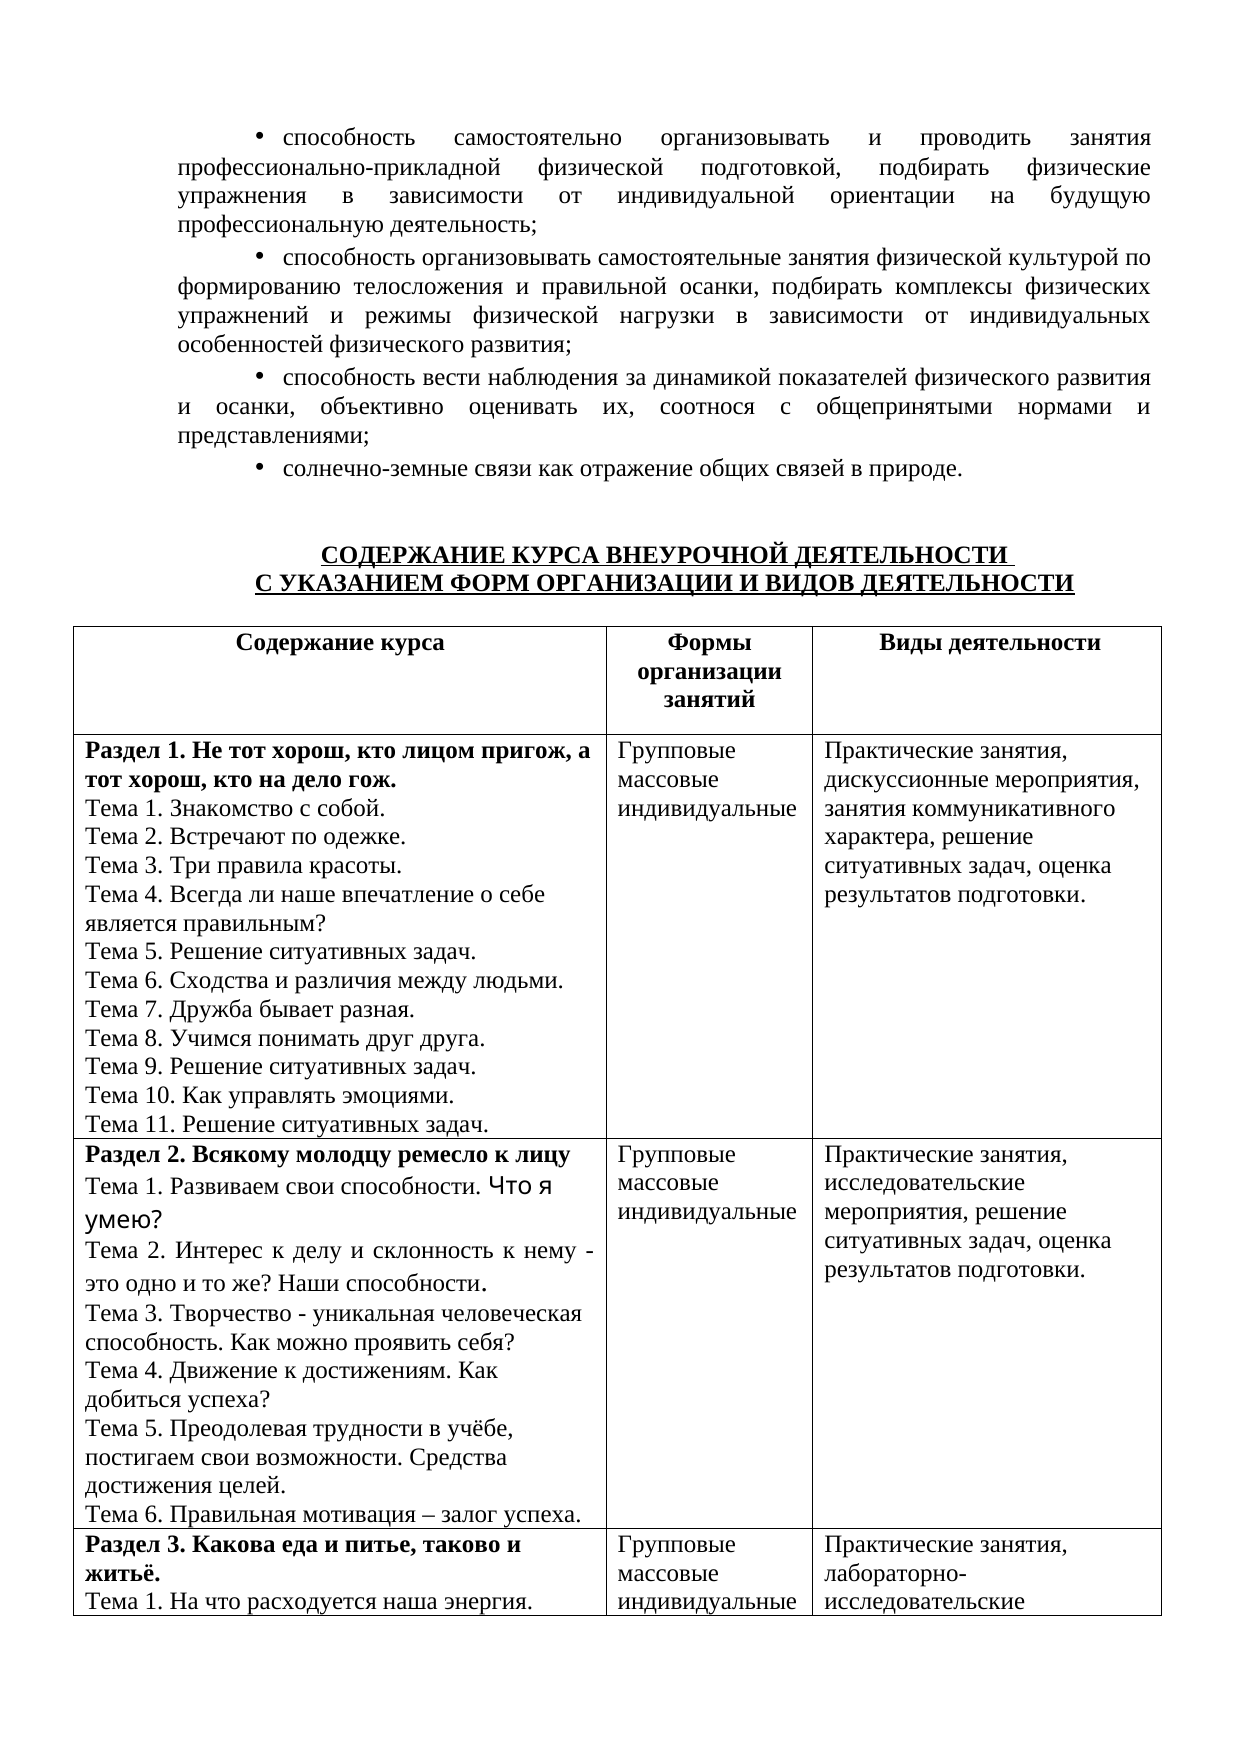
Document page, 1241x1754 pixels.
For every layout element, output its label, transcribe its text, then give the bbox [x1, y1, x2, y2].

table_cell Раздел 1. Не тот хорош, кто лицом пригож, а тот хорош, кто на дело гож. Тема 1. Знакомство с собой. Тема 2. Встречают по одежке. Тема 3. Три правила красоты. Тема 4. Всегда ли наше впечатление о себе является правильным? Тема 5. Решение ситуативных задач. Тема 6. Сходства и различия между людьми. Тема 7. Дружба бывает разная. Тема 8. Учимся понимать друг друга. Тема 9. Решение ситуативных задач. Тема 10. Как управлять эмоциями. Тема 11. Решение ситуативных задач. [74, 735, 606, 1138]
table_cell Практические занятия, дискуссионные мероприятия, занятия коммуникативного характера, решение ситуативных задач, оценка результатов подготовки. [813, 735, 1161, 1138]
table_cell Групповые массовые индивидуальные [607, 1139, 812, 1528]
table_header Формы организации занятий [607, 627, 812, 734]
text СОДЕРЖАНИЕ КУРСА ВНЕУРОЧНОЙ ДЕЯТЕЛЬНОСТИ [177, 540, 1152, 568]
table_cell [607, 1529, 812, 1615]
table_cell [813, 1529, 1161, 1615]
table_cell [74, 1529, 606, 1615]
table_cell Раздел 2. Всякому молодцу ремесло к лицу Тема 1. Развиваем свои способности. Что я умею? Тема 2. Интерес к делу и склонность к нему - это одно и то же? Наши способности. Тема 3. Творчество - уникальная человеческая способность. Как можно проявить себя? Тема 4. Движение к достижениям. Как добиться успеха? Тема 5. Преодолевая трудности в учёбе, постигаем свои возможности. Средства достижения целей. Тема 6. Правильная мотивация – залог успеха. [74, 1139, 606, 1528]
list способность организовывать самостоятельные занятия физической культурой по формированию телосложения и правильной осанки, подбирать комплексы физических упражнений и режимы физической нагрузки в зависимости от индивидуальных особенностей физического развития; [177, 238, 1152, 358]
list способность самостоятельно организовывать и проводить занятия профессионально-прикладной физической подготовкой, подбирать физические упражнения в зависимости от индивидуальной ориентации на будущую профессиональную деятельность; [177, 118, 1152, 238]
text С УКАЗАНИЕМ ФОРМ ОРГАНИЗАЦИИ И ВИДОВ ДЕЯТЕЛЬНОСТИ [177, 568, 1152, 597]
list способность вести наблюдения за динамикой показателей физического развития и осанки, объективно оценивать их, соотнося с общепринятыми нормами и представлениями; [177, 358, 1152, 449]
table_header Виды деятельности [813, 627, 1161, 734]
table_cell Групповые массовые индивидуальные [607, 735, 812, 1138]
list солнечно-земные связи как отражение общих связей в природе. [177, 449, 1152, 482]
table_header Содержание курса [74, 627, 606, 734]
table_cell Практические занятия, исследовательские мероприятия, решение ситуативных задач, оценка результатов подготовки. [813, 1139, 1161, 1528]
